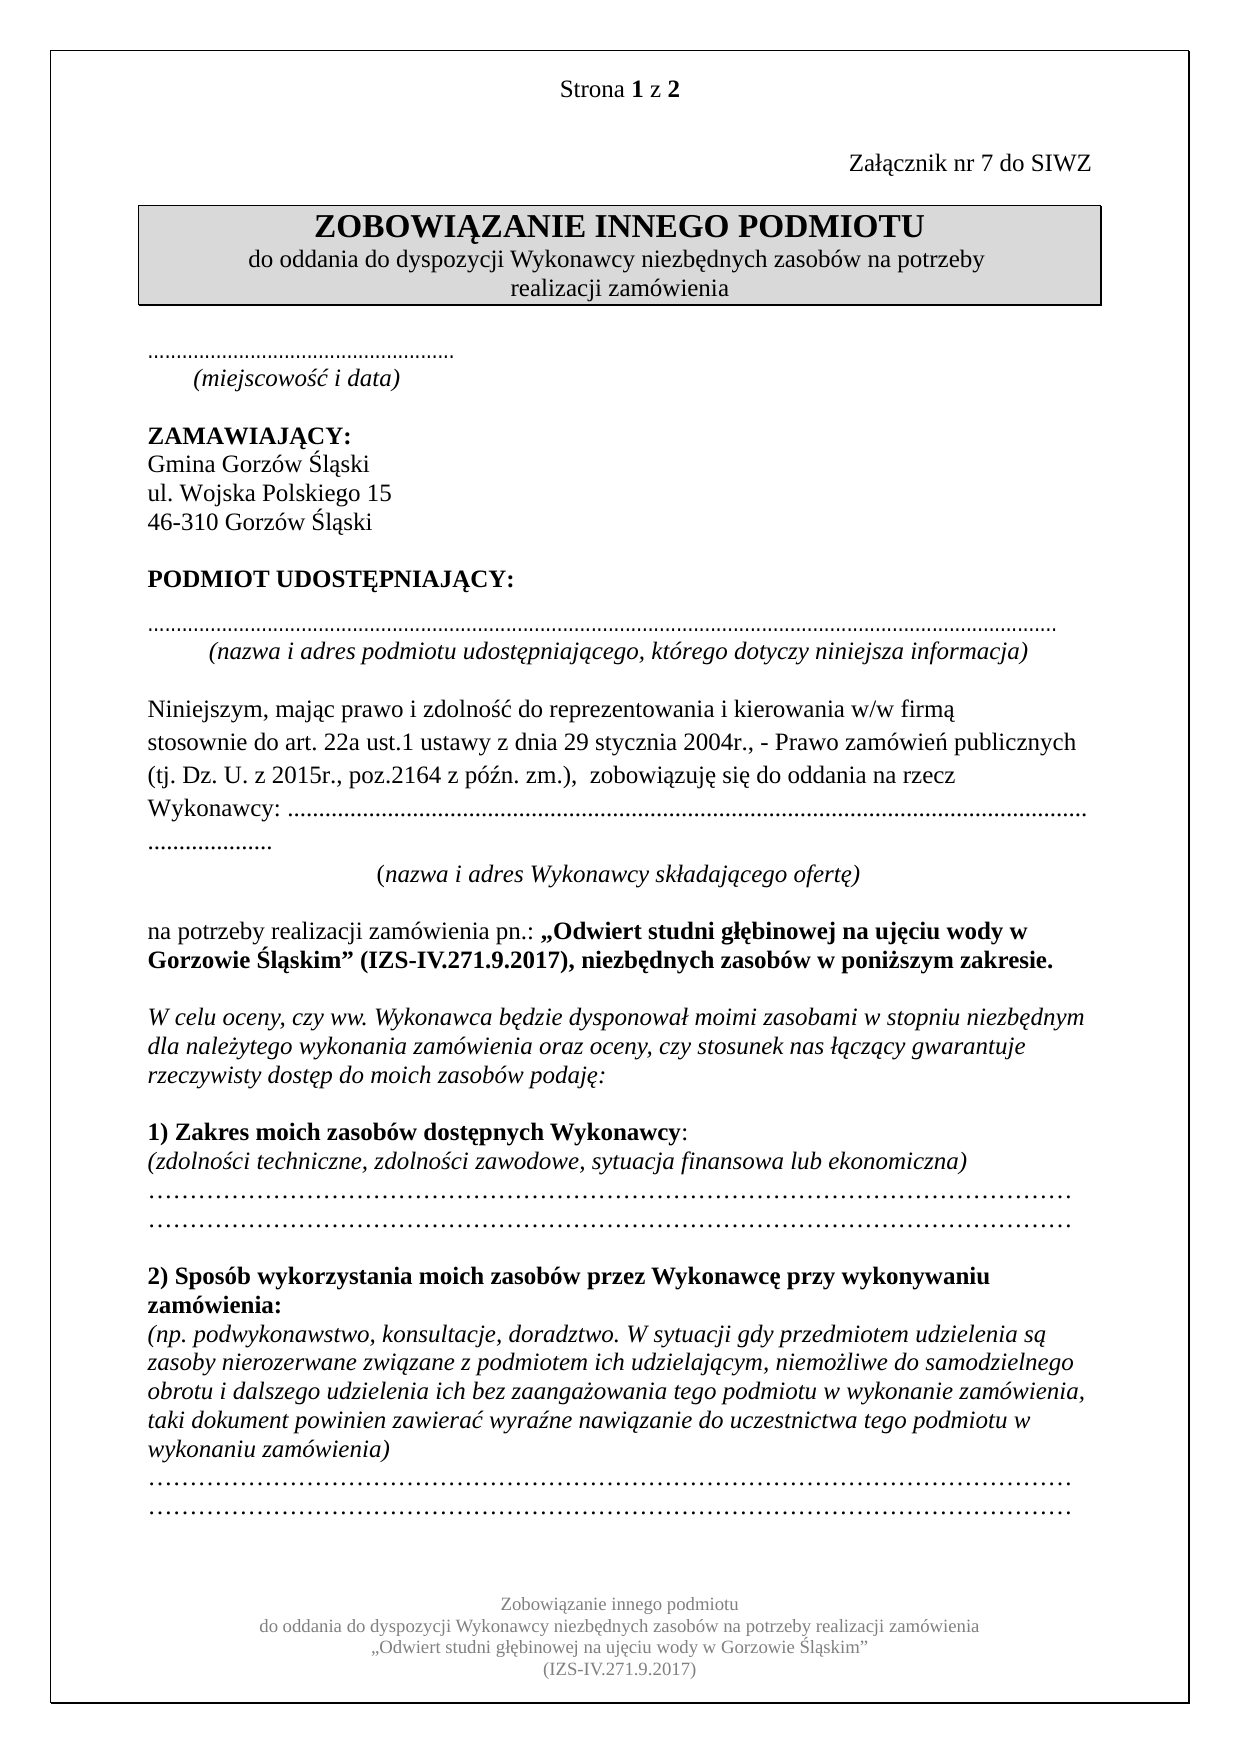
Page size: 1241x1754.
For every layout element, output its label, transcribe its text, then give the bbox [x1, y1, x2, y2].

text (nazwa i adres podmiotu udostępniającego, którego dotyczy niniejsza informacja) [147, 636, 1092, 665]
text Gmina Gorzów Śląski ul. Wojska Polskiego 15 46-310 Gorzów Śląski [147, 449, 1092, 536]
text …………………………………………………………………………………………………………………………………………………………………………………………………… [147, 1175, 1092, 1232]
text Załącznik nr 7 do SIWZ [147, 148, 1092, 176]
text 2) Sposób wykorzystania moich zasobów przez Wykonawcę przy wykonywaniu zamówienia: [147, 1261, 1092, 1319]
text (np. podwykonawstwo, konsultacje, doradztwo. W sytuacji gdy przedmiotem udzielenia są zasoby nierozerwane związane z podmiotem ich udzielającym, niemożliwe do samodzielnego obrotu i dalszego udzielenia ich bez zaangażowania tego podmiotu w wykonanie zamówienia, taki dokument powinien zawierać wyraźne nawiązanie do uczestnictwa tego podmiotu w wykonaniu zamówienia) [147, 1319, 1092, 1462]
text ...................................................... [147, 335, 1092, 363]
text W celu oceny, czy ww. Wykonawca będzie dysponował moimi zasobami w stopniu niezbędnym dla należytego wykonania zamówienia oraz oceny, czy stosunek nas łączący gwarantuje rzeczywisty dostęp do moich zasobów podaję: [147, 1002, 1092, 1089]
text ZAMAWIAJĄCY: [147, 421, 1092, 449]
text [147, 1462, 1092, 1520]
text stosownie do art. 22a ust.1 ustawy z dnia 29 stycznia 2004r., - Prawo zamówień publicznych (tj. Dz. U. z 2015r., poz.2164 z późn. zm.), zobowiązuję się do oddania na rzecz Wykonawcy: .................................................................................................................................................... [147, 727, 1092, 854]
text (miejscowość i data) [147, 363, 1092, 392]
text ZOBOWIĄZANIE INNEGO PODMIOTU do oddania do dyspozycji Wykonawcy niezbędnych zasobów na potrzeby realizacji zamówienia [139, 206, 1100, 304]
text (nazwa i adres Wykonawcy składającego ofertę) [147, 859, 1092, 887]
text PODMIOT UDOSTĘPNIAJĄCY: [147, 564, 1092, 593]
text ................................................................................................................................................................ [147, 608, 1092, 636]
text na potrzeby realizacji zamówienia pn.: „Odwiert studni głębinowej na ujęciu wody w Gorzowie Śląskim” (IZS-IV.271.9.2017), niezbędnych zasobów w poniższym zakresie. [147, 887, 1092, 1002]
text 1) Zakres moich zasobów dostępnych Wykonawcy: (zdolności techniczne, zdolności zawodowe, sytuacja finansowa lub ekonomiczna) [147, 1117, 1092, 1175]
text Niniejszym, mając prawo i zdolność do reprezentowania i kierowania w/w firmą [147, 694, 1092, 722]
